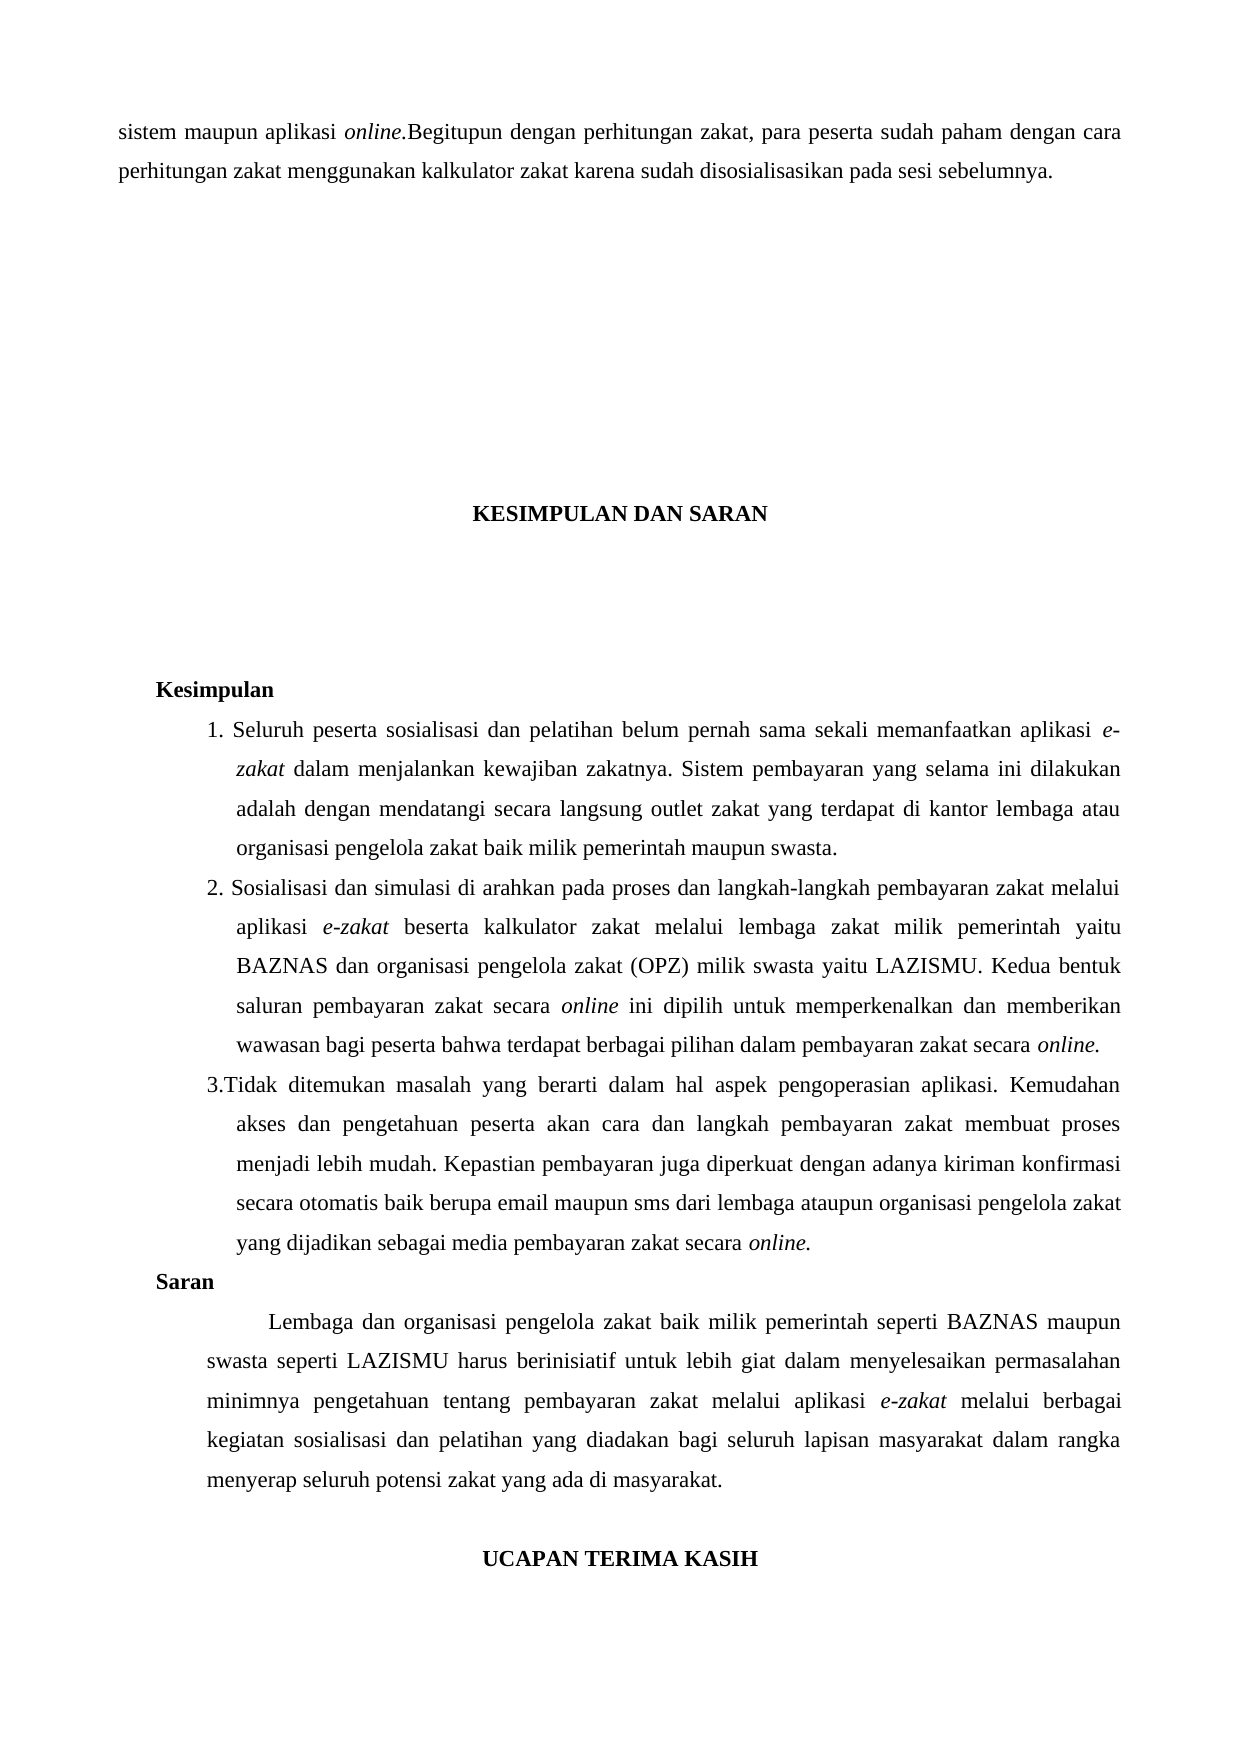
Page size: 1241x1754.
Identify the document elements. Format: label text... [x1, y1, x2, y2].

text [118, 118, 1122, 184]
text Saran [156, 1268, 1122, 1295]
text 2. Sosialisasi dan simulasi di arahkan pada proses dan langkah-langkah pembayaran zakat melalui aplikasi e-zakat beserta kalkulator zakat melalui lembaga zakat milik pemerintah yaitu BAZNAS dan organisasi pengelola zakat (OPZ) milik swasta yaitu LAZISMU. Kedua bentuk saluran pembayaran zakat secara online ini dipilih untuk memperkenalkan dan memberikan wawasan bagi peserta bahwa terdapat berbagai pilihan dalam pembayaran zakat secara online. [177, 873, 1122, 1058]
text Kesimpulan [156, 676, 1122, 702]
text Lembaga dan organisasi pengelola zakat baik milik pemerintah seperti BAZNAS maupun swasta seperti LAZISMU harus berinisiatif untuk lebih giat dalam menyelesaikan permasalahan minimnya pengetahuan tentang pembayaran zakat melalui aplikasi e-zakat melalui berbagai kegiatan sosialisasi dan pelatihan yang diadakan bagi seluruh lapisan masyarakat dalam rangka menyerap seluruh potensi zakat yang ada di masyarakat. [207, 1308, 1122, 1492]
text UCAPAN TERIMA KASIH [118, 1545, 1122, 1571]
text 1. Seluruh peserta sosialisasi dan pelatihan belum pernah sama sekali memanfaatkan aplikasi e-zakat dalam menjalankan kewajiban zakatnya. Sistem pembayaran yang selama ini dilakukan adalah dengan mendatangi secara langsung outlet zakat yang terdapat di kantor lembaga atau organisasi pengelola zakat baik milik pemerintah maupun swasta. [177, 716, 1122, 860]
text 3.Tidak ditemukan masalah yang berarti dalam hal aspek pengoperasian aplikasi. Kemudahan akses dan pengetahuan peserta akan cara dan langkah pembayaran zakat membuat proses menjadi lebih mudah. Kepastian pembayaran juga diperkuat dengan adanya kiriman konfirmasi secara otomatis baik berupa email maupun sms dari lembaga ataupun organisasi pengelola zakat yang dijadikan sebagai media pembayaran zakat secara online. [177, 1071, 1122, 1255]
text KESIMPULAN DAN SARAN [118, 500, 1122, 558]
